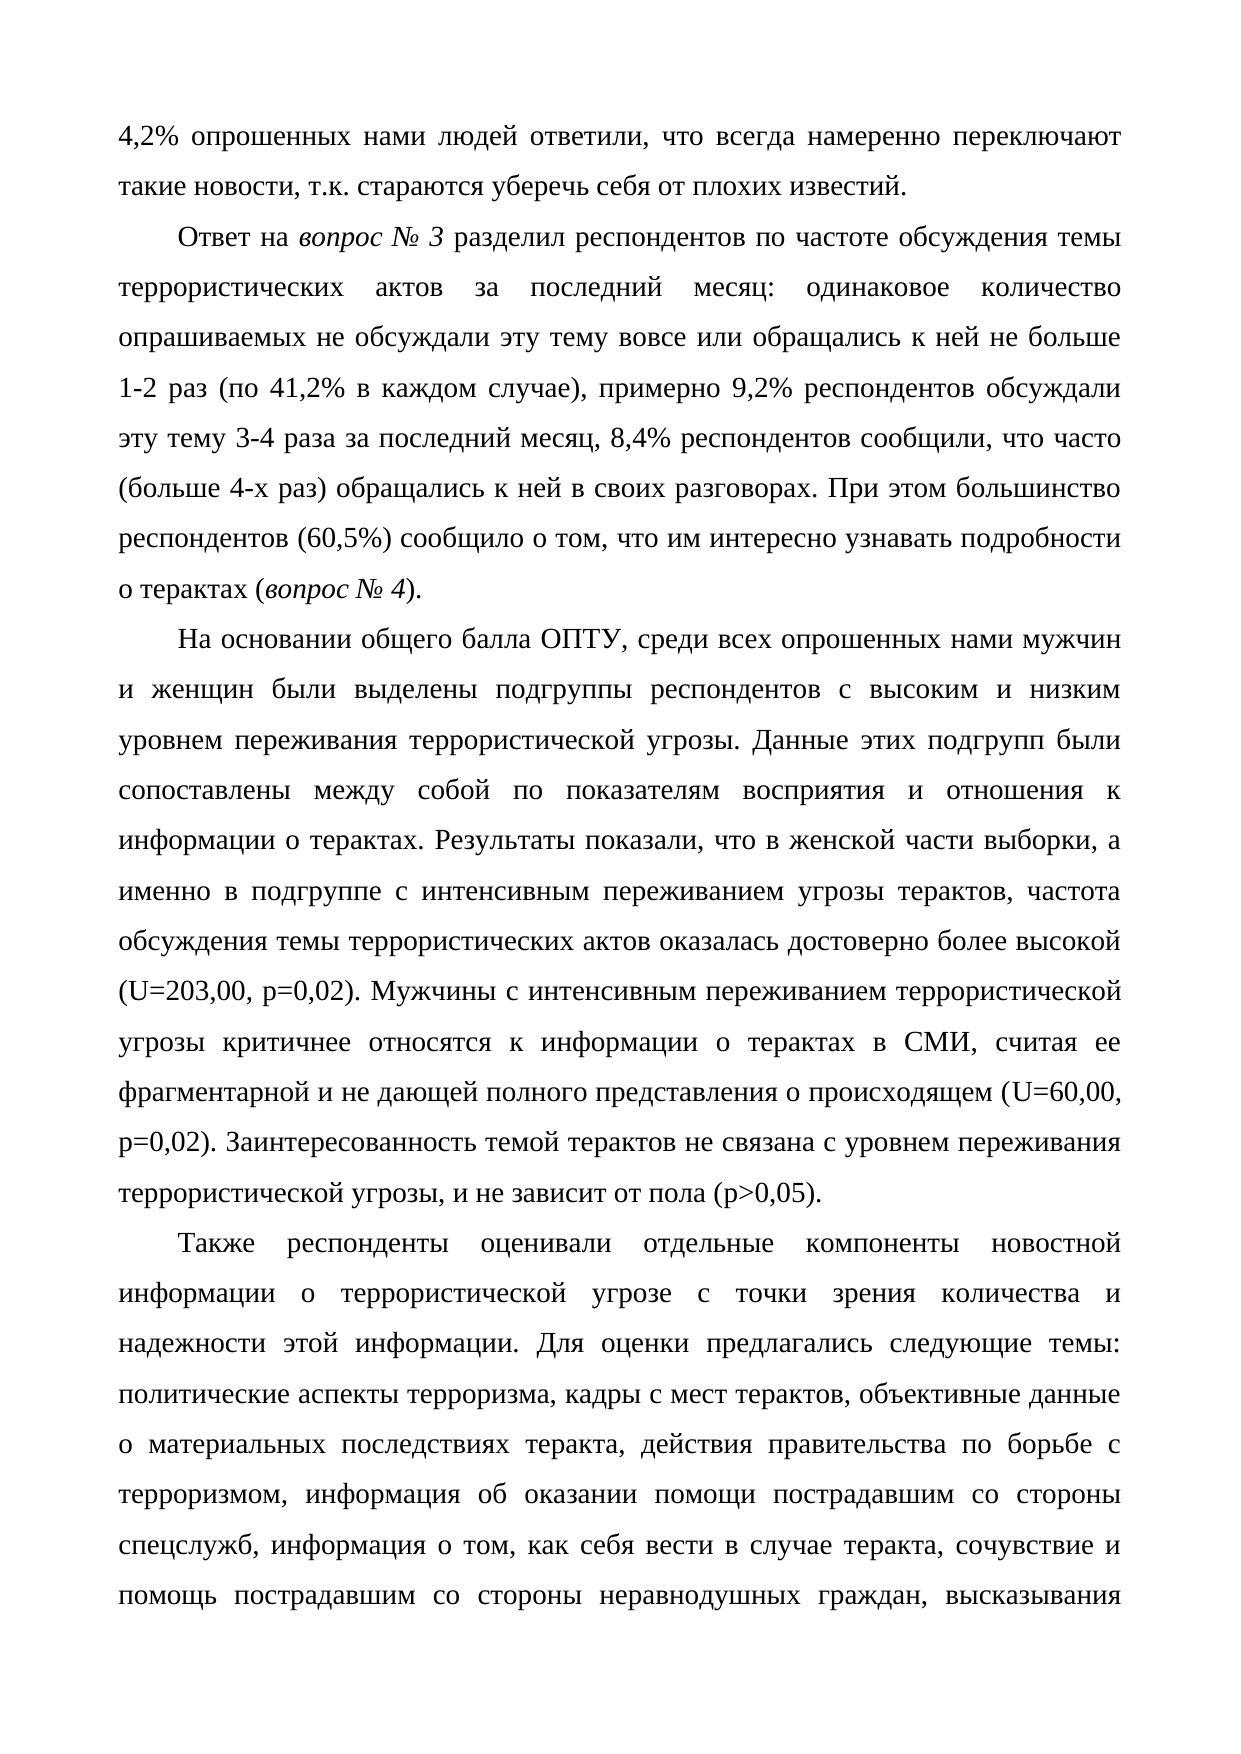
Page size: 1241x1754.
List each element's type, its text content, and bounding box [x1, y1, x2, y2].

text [118, 1225, 1122, 1611]
text Ответ на вопрос № 3 разделил респондентов по частоте обсуждения темы террористических актов за последний месяц: одинаковое количество опрашиваемых не обсуждали эту тему вовсе или обращались к ней не больше 1-2 раз (по 41,2% в каждом случае), примерно 9,2% респондентов обсуждали эту тему 3-4 раза за последний месяц, 8,4% респондентов сообщили, что часто (больше 4-х раз) обращались к ней в своих разговорах. При этом большинство респондентов (60,5%) сообщило о том, что им интересно узнавать подробности о терактах (вопрос № 4). [118, 219, 1122, 604]
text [118, 118, 1122, 202]
text На основании общего балла ОПТУ, среди всех опрошенных нами мужчин и женщин были выделены подгруппы респондентов с высоким и низким уровнем переживания террористической угрозы. Данные этих подгрупп были сопоставлены между собой по показателям восприятия и отношения к информации о терактах. Результаты показали, что в женской части выборки, а именно в подгруппе с интенсивным переживанием угрозы терактов, частота обсуждения темы террористических актов оказалась достоверно более высокой (U=203,00, p=0,02). Мужчины с интенсивным переживанием террористической угрозы критичнее относятся к информации о терактах в СМИ, считая ее фрагментарной и не дающей полного представления о происходящем (U=60,00, p=0,02). Заинтересованность темой терактов не связана с уровнем переживания террористической угрозы, и не зависит от пола (p>0,05). [118, 621, 1122, 1208]
